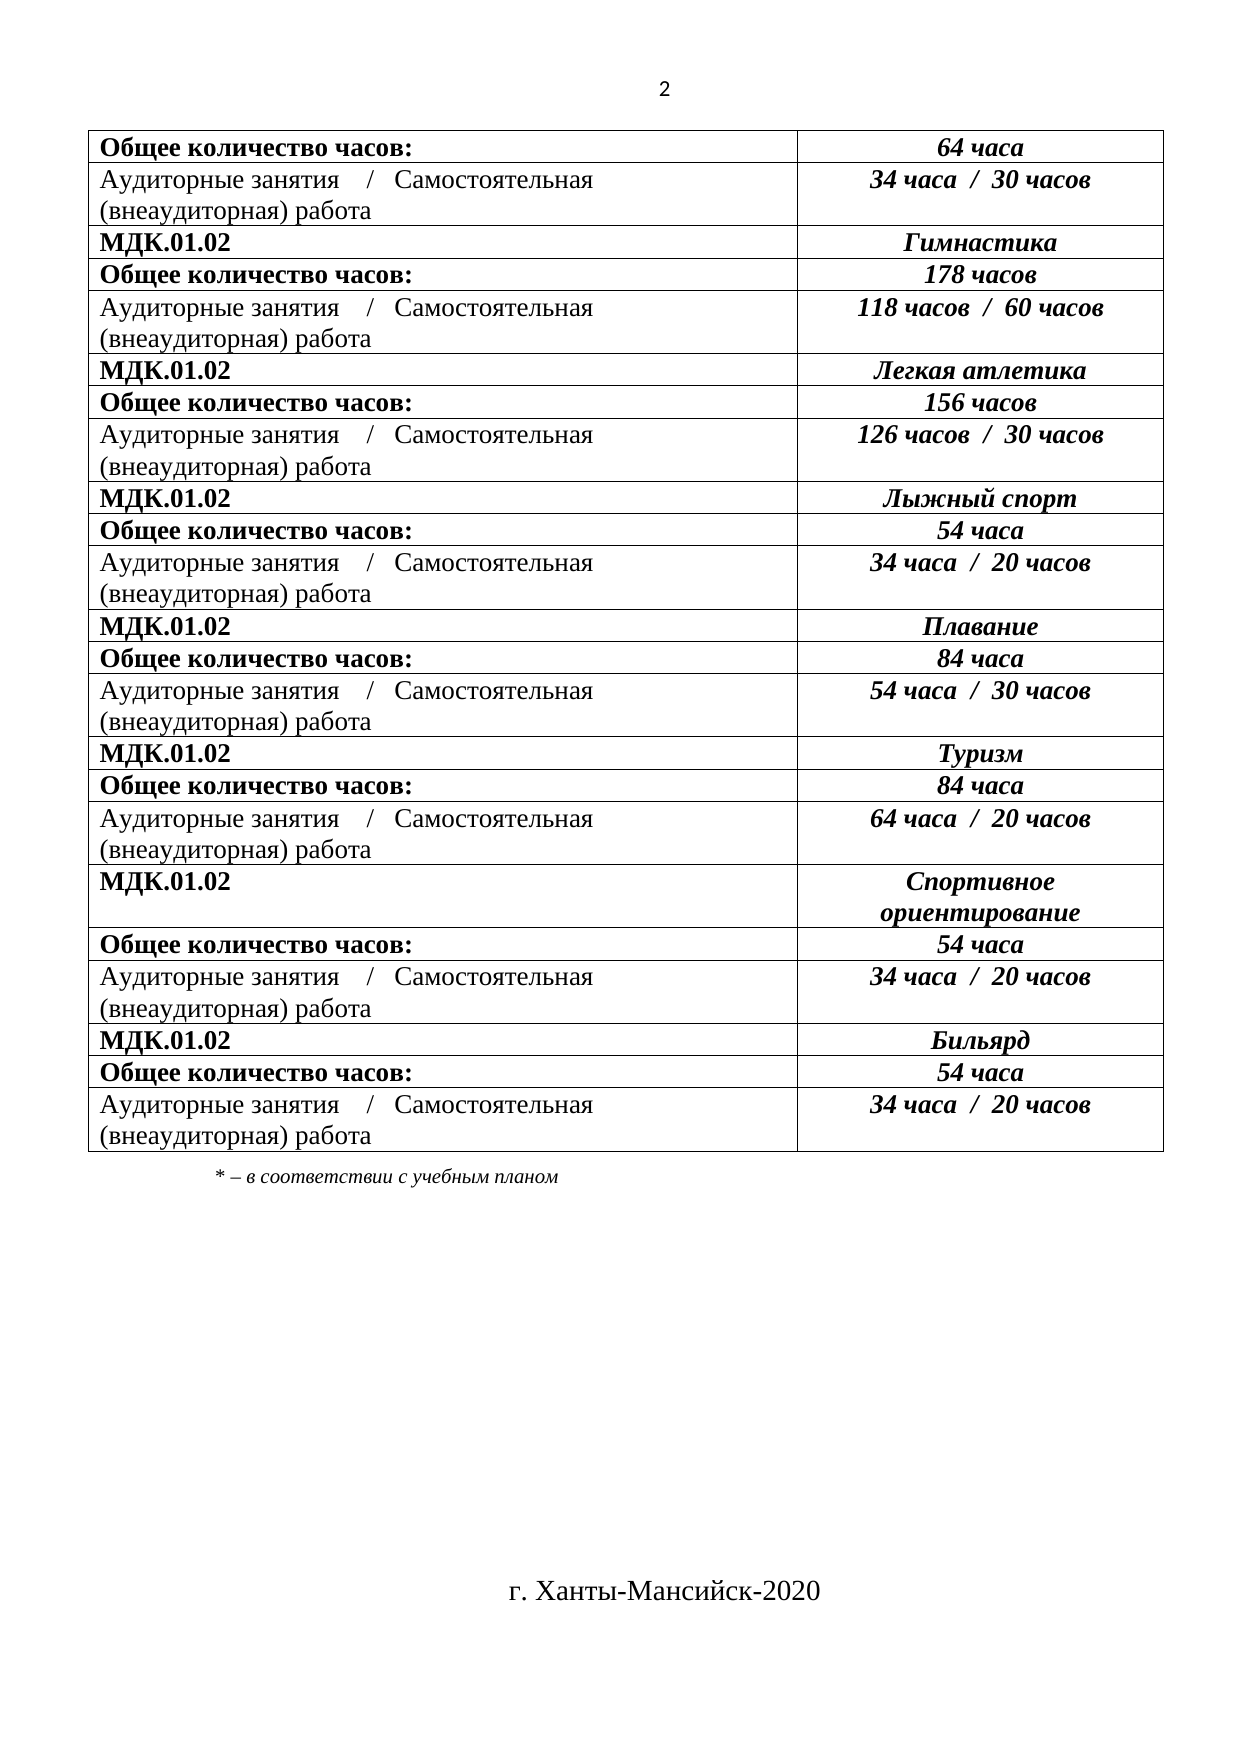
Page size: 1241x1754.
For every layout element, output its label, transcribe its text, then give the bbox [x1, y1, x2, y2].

table_cell 54 часа [798, 514, 1163, 545]
table_cell Общее количество часов: [89, 770, 797, 801]
table_cell Общее количество часов: [89, 642, 797, 673]
table_cell Аудиторные занятия / Самостоятельная (внеаудиторная) работа [89, 419, 797, 481]
table_cell Общее количество часов: [89, 131, 797, 162]
text г. Ханты-Мансийск-2020 [177, 1573, 1152, 1606]
text * – в соответствии с учебным планом [215, 1163, 1152, 1188]
table_cell 64 часа [798, 131, 1163, 162]
table_cell Легкая атлетика [798, 354, 1163, 385]
table_cell Туризм [798, 737, 1163, 768]
table_cell 54 часа [798, 928, 1163, 959]
table_cell 118 часов / 60 часов [798, 291, 1163, 353]
table_cell Лыжный спорт [798, 482, 1163, 513]
table_cell Аудиторные занятия / Самостоятельная (внеаудиторная) работа [89, 291, 797, 353]
table_cell 34 часа / 20 часов [798, 961, 1163, 1023]
table_cell Аудиторные занятия / Самостоятельная (внеаудиторная) работа [89, 961, 797, 1023]
table_cell Общее количество часов: [89, 514, 797, 545]
table_cell МДК.01.02 [89, 1024, 797, 1055]
table_cell 54 часа [798, 1056, 1163, 1087]
table_cell Общее количество часов: [89, 928, 797, 959]
table_cell 34 часа / 20 часов [798, 1088, 1163, 1151]
table_cell 84 часа [798, 770, 1163, 801]
table_cell Общее количество часов: [89, 386, 797, 417]
table_cell 64 часа / 20 часов [798, 802, 1163, 864]
table_cell МДК.01.02 [89, 610, 797, 641]
table_cell МДК.01.02 [89, 226, 797, 258]
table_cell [89, 163, 797, 225]
table_cell 34 часа / 20 часов [798, 546, 1163, 608]
table_cell 84 часа [798, 642, 1163, 673]
table_cell Бильярд [798, 1024, 1163, 1055]
table_cell Общее количество часов: [89, 259, 797, 290]
table_cell Гимнастика [798, 226, 1163, 258]
table_cell Аудиторные занятия / Самостоятельная (внеаудиторная) работа [89, 802, 797, 864]
table_cell 126 часов / 30 часов [798, 419, 1163, 481]
table_cell Аудиторные занятия / Самостоятельная (внеаудиторная) работа [89, 546, 797, 608]
table_cell Спортивное ориентирование [798, 865, 1163, 927]
table_cell Общее количество часов: [89, 1056, 797, 1087]
table_cell 178 часов [798, 259, 1163, 290]
table_cell Плавание [798, 610, 1163, 641]
table_cell Аудиторные занятия / Самостоятельная (внеаудиторная) работа [89, 674, 797, 736]
table_cell МДК.01.02 [89, 482, 797, 513]
table_cell 156 часов [798, 386, 1163, 417]
table_cell 34 часа / 30 часов [798, 163, 1163, 225]
table_cell 54 часа / 30 часов [798, 674, 1163, 736]
table_cell МДК.01.02 [89, 865, 797, 927]
table_cell МДК.01.02 [89, 737, 797, 768]
table_cell МДК.01.02 [89, 354, 797, 385]
table_cell Аудиторные занятия / Самостоятельная (внеаудиторная) работа [89, 1088, 797, 1151]
